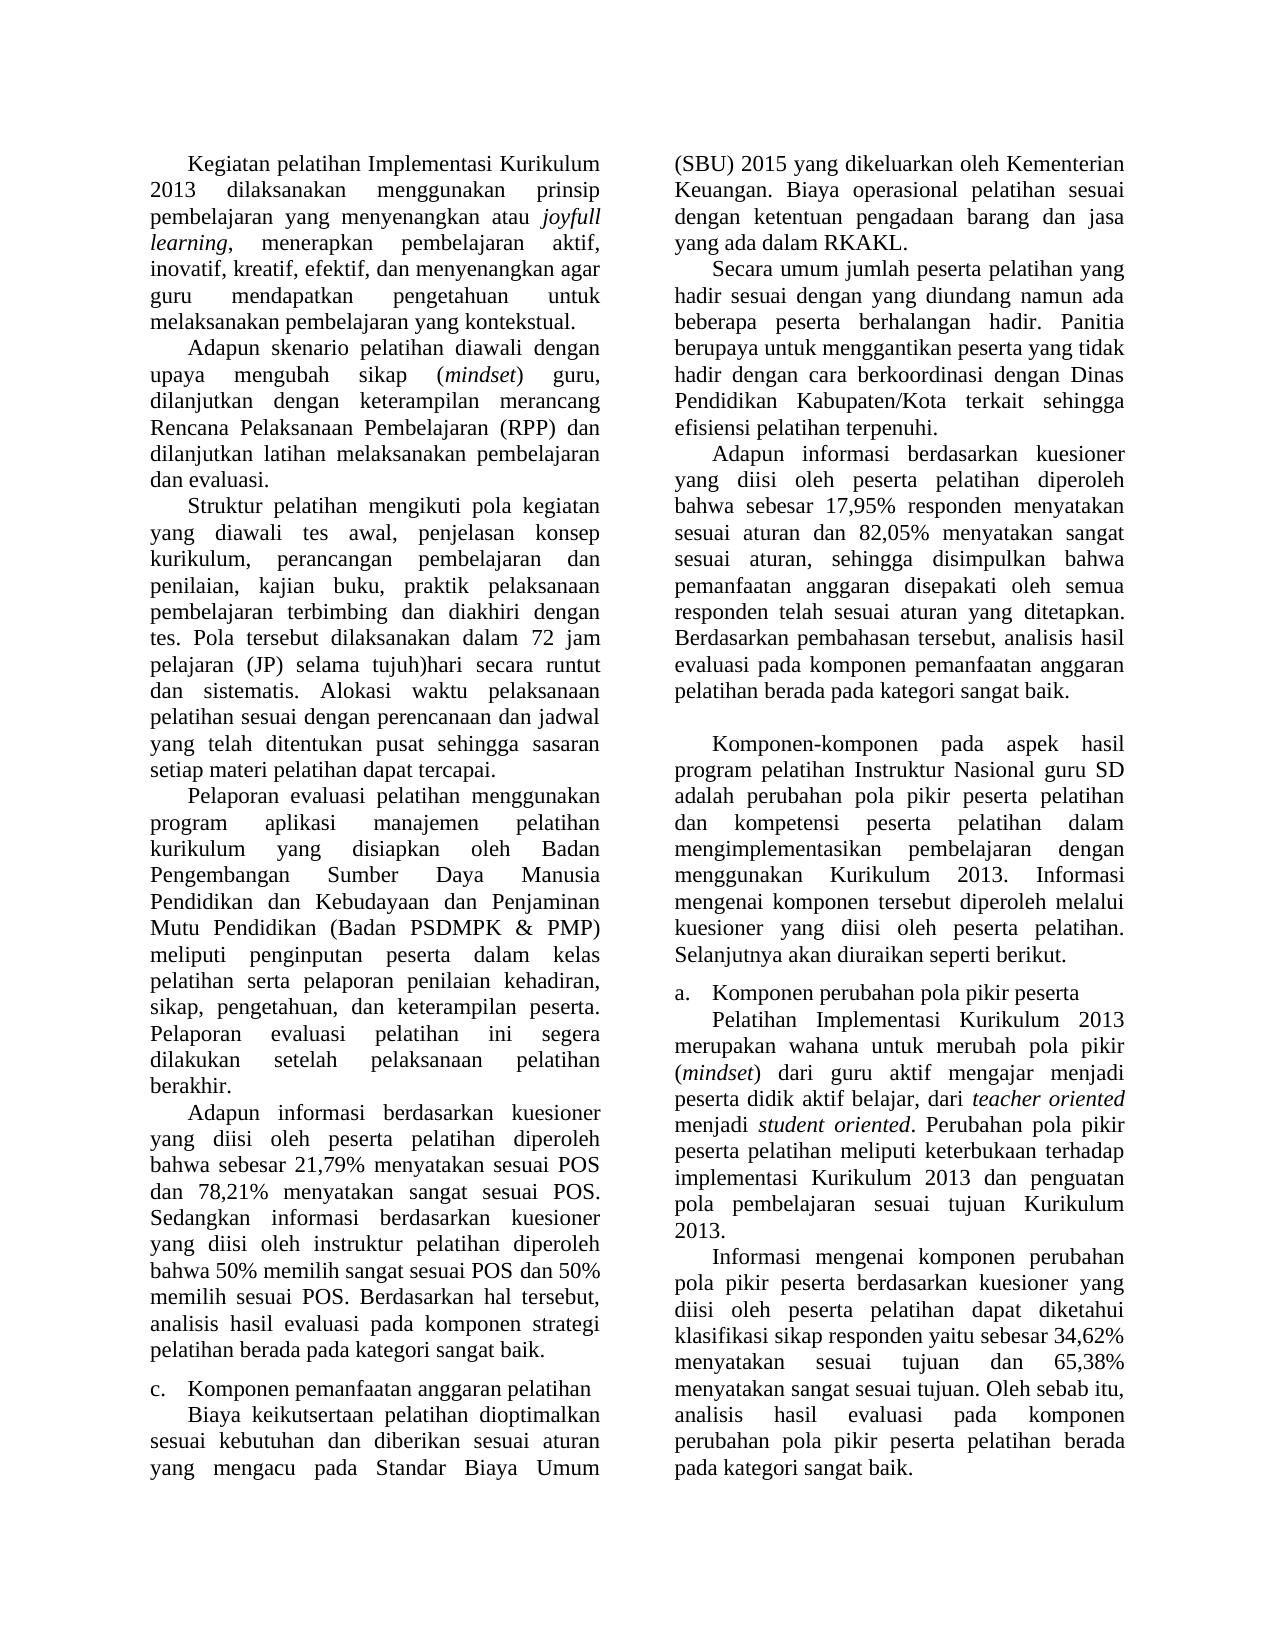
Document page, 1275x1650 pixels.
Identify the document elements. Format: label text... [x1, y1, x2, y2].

text Komponen-komponen pada aspek hasil program pelatihan Instruktur Nasional guru SD adalah perubahan pola pikir peserta pelatihan dan kompetensi peserta pelatihan dalam mengimplementasikan pembelajaran dengan menggunakan Kurikulum 2013. Informasi mengenai komponen tersebut diperoleh melalui kuesioner yang diisi oleh peserta pelatihan. Selanjutnya akan diuraikan seperti berikut. [674, 730, 1125, 967]
text Pelaporan evaluasi pelatihan menggunakan program aplikasi manajemen pelatihan kurikulum yang disiapkan oleh Badan Pengembangan Sumber Daya Manusia Pendidikan dan Kebudayaan dan Penjaminan Mutu Pendidikan (Badan PSDMPK & PMP) meliputi penginputan peserta dalam kelas pelatihan serta pelaporan penilaian kehadiran, sikap, pengetahuan, dan keterampilan peserta. Pelaporan evaluasi pelatihan ini segera dilakukan setelah pelaksanaan pelatihan berakhir. [150, 782, 601, 1099]
text Adapun skenario pelatihan diawali dengan upaya mengubah sikap (mindset) guru, dilanjutkan dengan keterampilan merancang Rencana Pelaksanaan Pembelajaran (RPP) dan dilanjutkan latihan melaksanakan pembelajaran dan evaluasi. [150, 334, 601, 493]
list Komponen pemanfaatan anggaran pelatihan [150, 1375, 601, 1401]
text Biaya keikutsertaan pelatihan dioptimalkan sesuai kebutuhan dan diberikan sesuai aturan yang mengacu pada Standar Biaya Umum (SBU) 2015 yang dikeluarkan oleh Kementerian Keuangan. Biaya operasional pelatihan sesuai dengan ketentuan pengadaan barang dan jasa yang ada dalam RKAKL. [674, 150, 1125, 255]
text Secara umum jumlah peserta pelatihan yang hadir sesuai dengan yang diundang namun ada beberapa peserta berhalangan hadir. Panitia berupaya untuk menggantikan peserta yang tidak hadir dengan cara berkoordinasi dengan Dinas Pendidikan Kabupaten/Kota terkait sehingga efisiensi pelatihan terpenuhi. [674, 255, 1125, 440]
text Struktur pelatihan mengikuti pola kegiatan yang diawali tes awal, penjelasan konsep kurikulum, perancangan pembelajaran dan penilaian, kajian buku, praktik pelaksanaan pembelajaran terbimbing dan diakhiri dengan tes. Pola tersebut dilaksanakan dalam 72 jam pelajaran (JP) selama tujuh)hari secara runtut dan sistematis. Alokasi waktu pelaksanaan pelatihan sesuai dengan perencanaan dan jadwal yang telah ditentukan pusat sehingga sasaran setiap materi pelatihan dapat tercapai. [150, 493, 601, 782]
text Adapun informasi berdasarkan kuesioner yang diisi oleh peserta pelatihan diperoleh bahwa sebesar 21,79% menyatakan sesuai POS dan 78,21% menyatakan sangat sesuai POS. Sedangkan informasi berdasarkan kuesioner yang diisi oleh instruktur pelatihan diperoleh bahwa 50% memilih sangat sesuai POS dan 50% memilih sesuai POS. Berdasarkan hal tersebut, analisis hasil evaluasi pada komponen strategi pelatihan berada pada kategori sangat baik. [150, 1099, 601, 1362]
text Kegiatan pelatihan Implementasi Kurikulum 2013 dilaksanakan menggunakan prinsip pembelajaran yang menyenangkan atau joyfull learning, menerapkan pembelajaran aktif, inovatif, kreatif, efektif, dan menyenangkan agar guru mendapatkan pengetahuan untuk melaksanakan pembelajaran yang kontekstual. [150, 150, 601, 334]
text Informasi mengenai komponen perubahan pola pikir peserta berdasarkan kuesioner yang diisi oleh peserta pelatihan dapat diketahui klasifikasi sikap responden yaitu sebesar 34,62% menyatakan sesuai tujuan dan 65,38% menyatakan sangat sesuai tujuan. Oleh sebab itu, analisis hasil evaluasi pada komponen perubahan pola pikir peserta pelatihan berada pada kategori sangat baik. [674, 1243, 1125, 1480]
text Adapun informasi berdasarkan kuesioner yang diisi oleh peserta pelatihan diperoleh bahwa sebesar 17,95% responden menyatakan sesuai aturan dan 82,05% menyatakan sangat sesuai aturan, sehingga disimpulkan bahwa pemanfaatan anggaran disepakati oleh semua responden telah sesuai aturan yang ditetapkan. Berdasarkan pembahasan tersebut, analisis hasil evaluasi pada komponen pemanfaatan anggaran pelatihan berada pada kategori sangat baik. [674, 440, 1125, 703]
list Komponen perubahan pola pikir peserta [674, 979, 1125, 1006]
text Pelatihan Implementasi Kurikulum 2013 merupakan wahana untuk merubah pola pikir (mindset) dari guru aktif mengajar menjadi peserta didik aktif belajar, dari teacher oriented menjadi student oriented. Perubahan pola pikir peserta pelatihan meliputi keterbukaan terhadap implementasi Kurikulum 2013 dan penguatan pola pembelajaran sesuai tujuan Kurikulum 2013. [674, 1006, 1125, 1243]
text Biaya keikutsertaan pelatihan dioptimalkan sesuai kebutuhan dan diberikan sesuai aturan yang mengacu pada Standar Biaya Umum (SBU) 2015 yang dikeluarkan oleh Kementerian Keuangan. Biaya operasional pelatihan sesuai dengan ketentuan pengadaan barang dan jasa yang ada dalam RKAKL. [150, 1401, 601, 1480]
